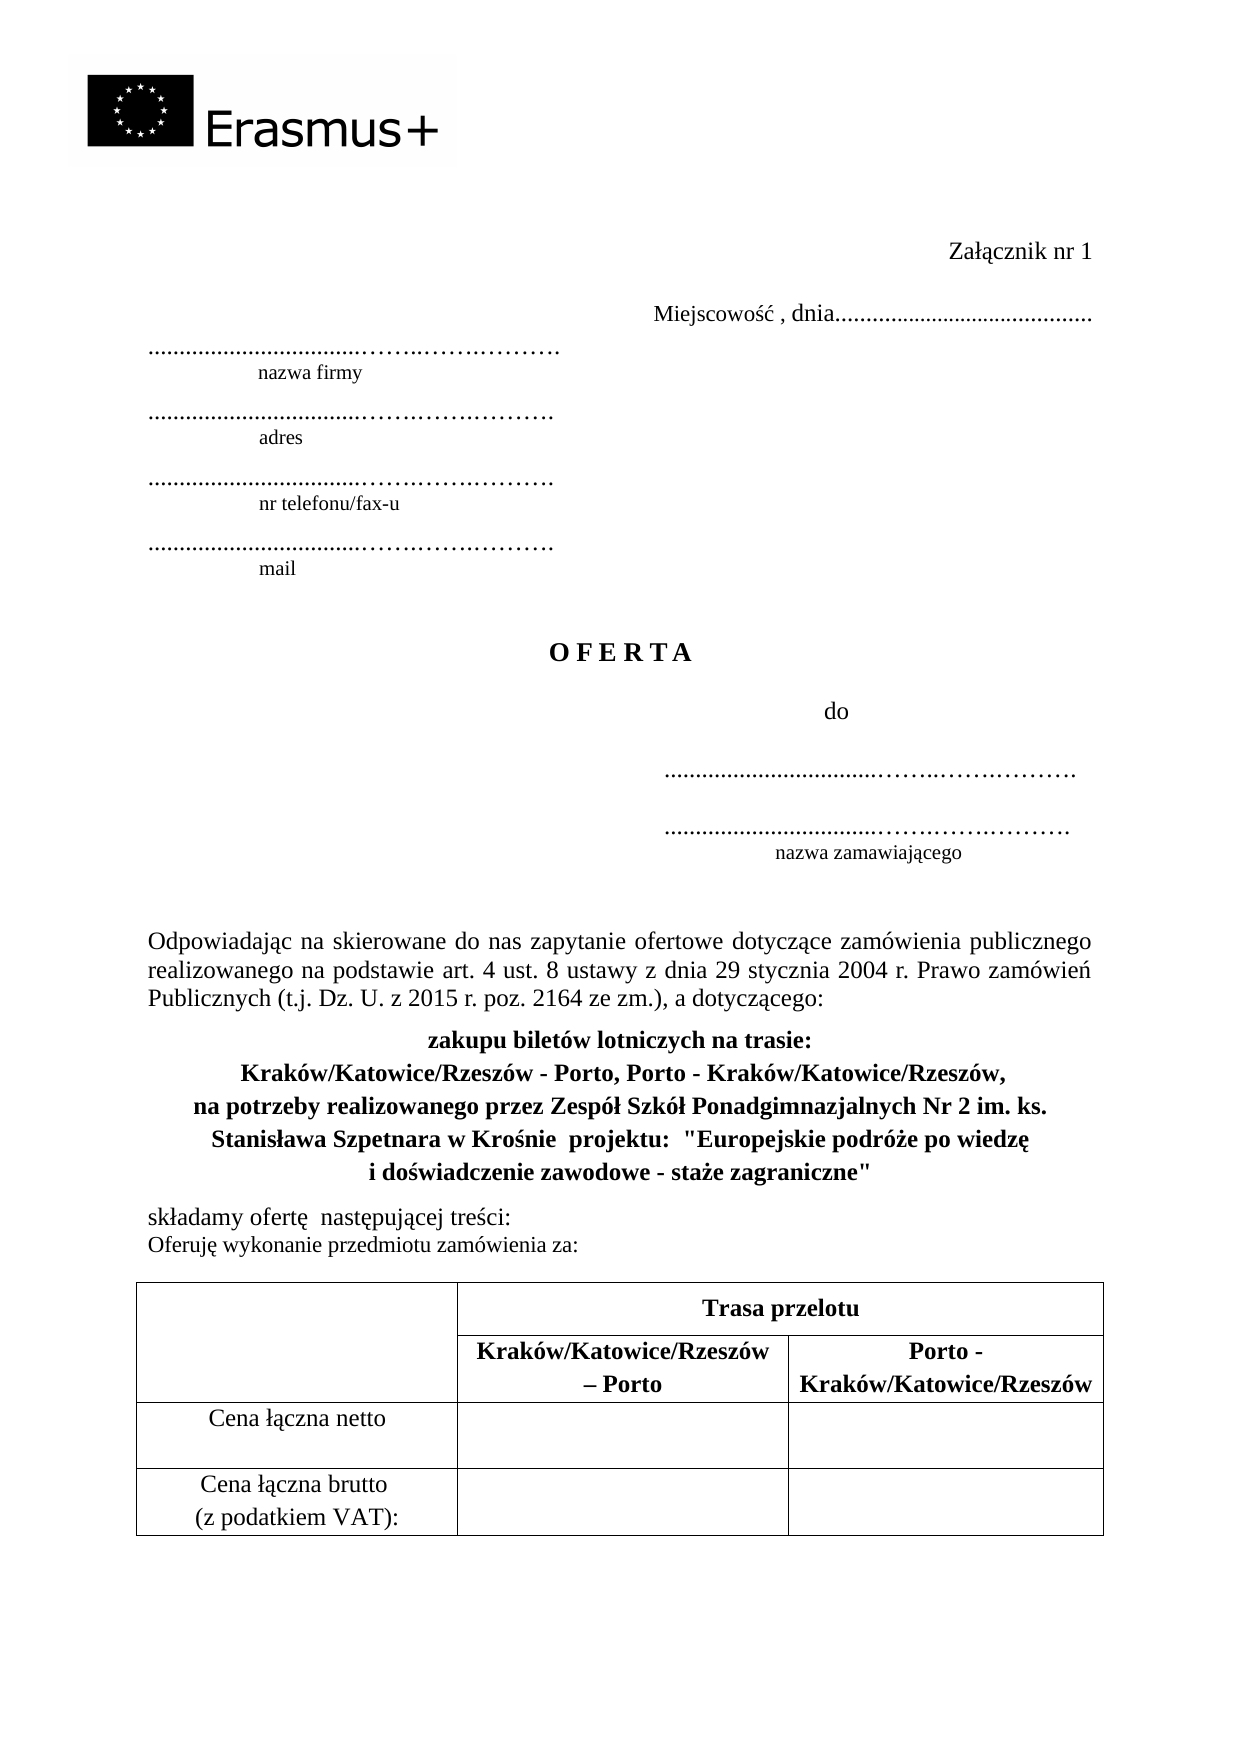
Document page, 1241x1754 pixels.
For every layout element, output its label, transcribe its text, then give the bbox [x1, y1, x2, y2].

table_cell Cena łączna brutto (z podatkiem VAT): [137, 1469, 457, 1534]
text Miejscowość , dnia........................................... [148, 298, 1093, 327]
text Załącznik nr 1 [148, 236, 1093, 265]
text ..................................…….…….………. [148, 527, 1093, 556]
text do [738, 696, 1093, 725]
text nazwa firmy [148, 360, 1093, 384]
table_header [137, 1283, 457, 1402]
text ..................................……..…….………. [148, 331, 1093, 360]
table_cell Cena łączna netto [137, 1403, 457, 1468]
table_cell Kraków/Katowice/Rzeszów – Porto [458, 1336, 788, 1402]
picture [67, 54, 458, 167]
text O F E R T A [148, 637, 1093, 668]
table_cell [789, 1469, 1103, 1534]
text Kraków/Katowice/Rzeszów - Porto, Porto - Kraków/Katowice/Rzeszów, [148, 1058, 1093, 1087]
text nr telefonu/fax-u [148, 490, 1093, 514]
table_cell [458, 1469, 788, 1534]
table_cell Porto - Kraków/Katowice/Rzeszów [789, 1336, 1103, 1402]
text i doświadczenie zawodowe - staże zagraniczne" [148, 1157, 1093, 1186]
text na potrzeby realizowanego przez Zespół Szkół Ponadgimnazjalnych Nr 2 im. ks. Stanisława Szpetnara w Krośnie projektu: "Europejskie podróże po wiedzę [148, 1091, 1093, 1153]
table_header Trasa przelotu [458, 1283, 1103, 1335]
text Odpowiadając na skierowane do nas zapytanie ofertowe dotyczące zamówienia publicznego realizowanego na podstawie art. 4 ust. 8 ustawy z dnia 29 stycznia 2004 r. Prawo zamówień Publicznych (t.j. Dz. U. z 2015 r. poz. 2164 ze zm.), a dotyczącego: [148, 926, 1093, 1012]
text mail [148, 556, 1093, 580]
text ..................................…….…….………. [148, 396, 1093, 425]
text adres [148, 425, 1093, 449]
text Oferuję wykonanie przedmiotu zamówienia za: [148, 1231, 1093, 1257]
text ..................................……..…….………. [664, 754, 1093, 783]
text ..................................…….…….………. [148, 462, 1093, 490]
text nazwa zamawiającego [664, 840, 1093, 864]
text składamy ofertę następującej treści: [148, 1202, 1093, 1231]
text zakupu biletów lotniczych na trasie: [148, 1025, 1093, 1053]
table_cell [789, 1403, 1103, 1468]
text ..................................…….…….………. [664, 811, 1093, 840]
table_cell [458, 1403, 788, 1468]
